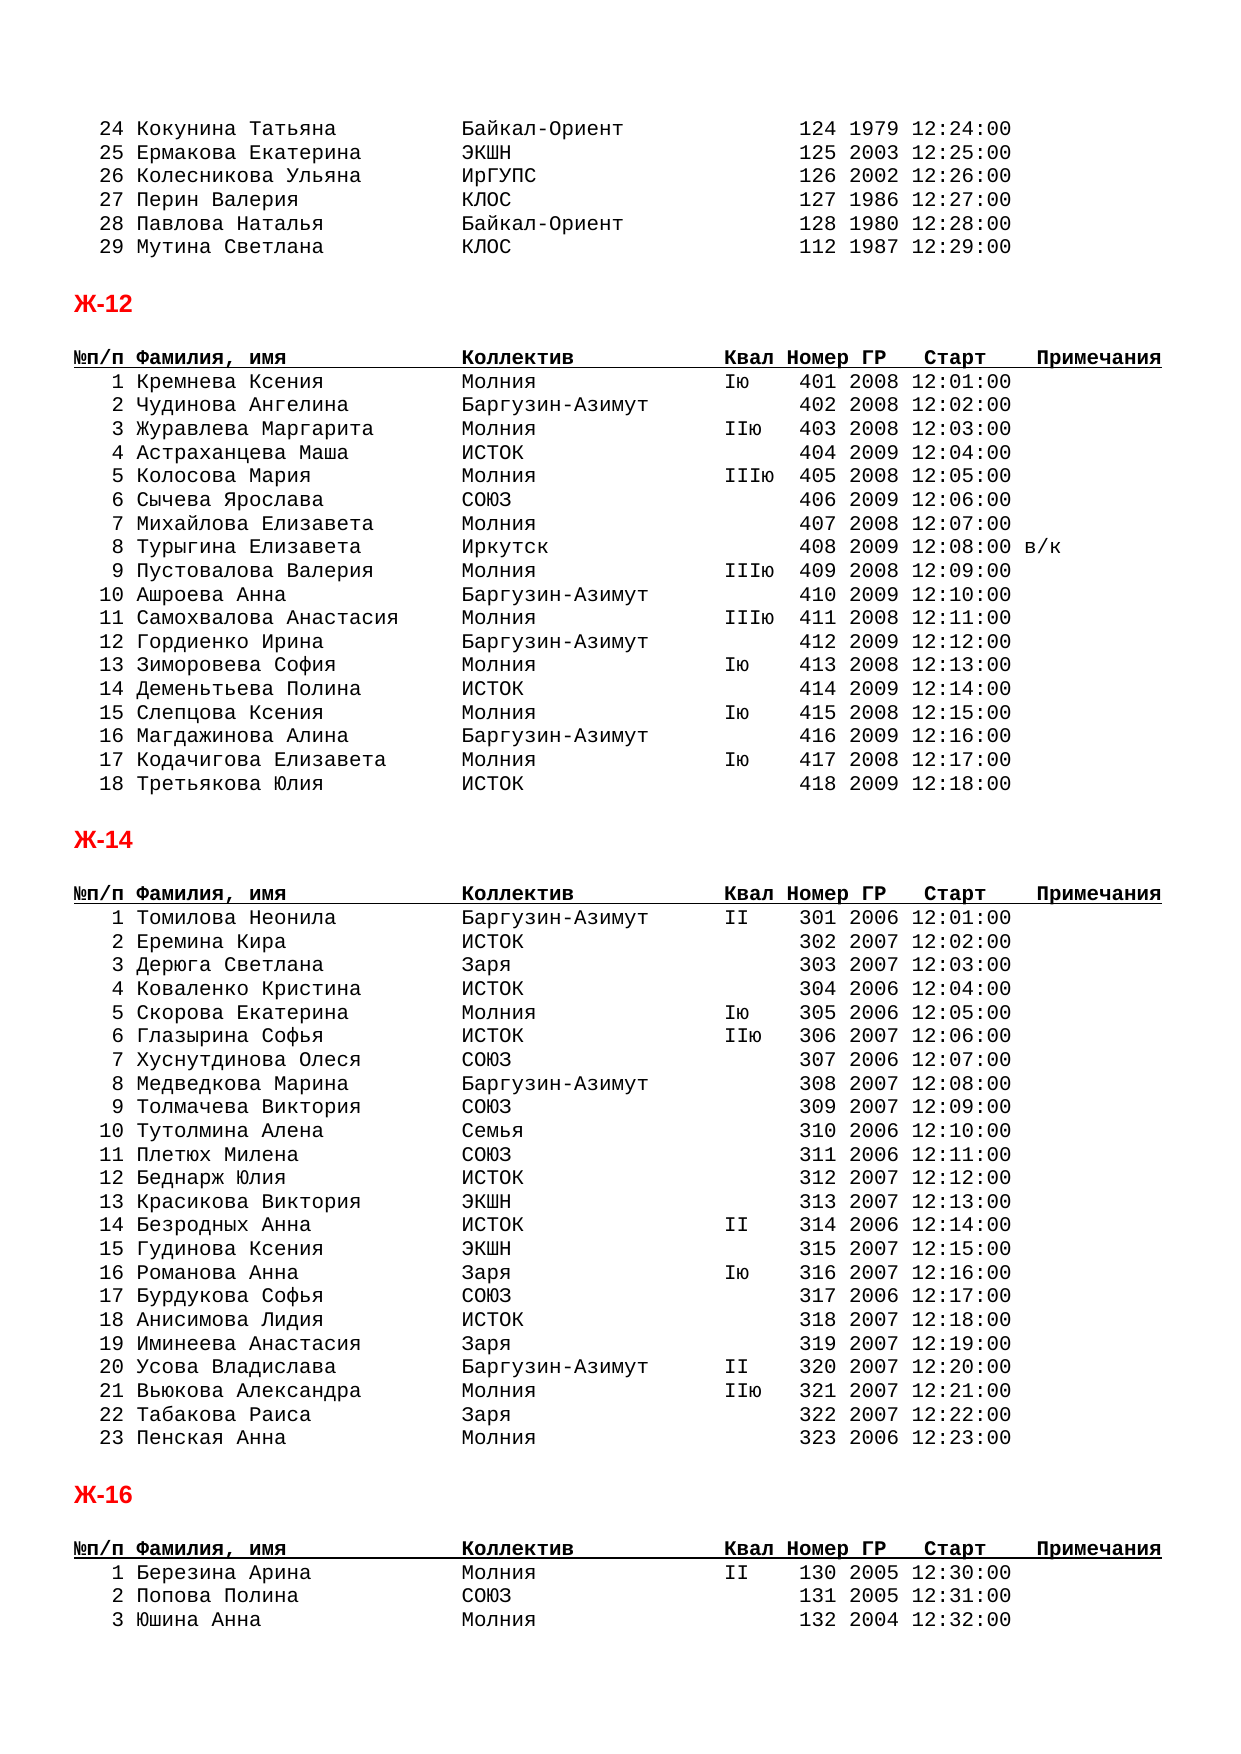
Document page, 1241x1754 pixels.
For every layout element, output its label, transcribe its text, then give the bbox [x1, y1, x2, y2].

text 7 Хуснутдинова Олеся СОЮЗ 307 2006 12:07:00 [74, 1049, 1181, 1073]
text 20 Усова Владислава Баргузин-Азимут II 320 2007 12:20:00 [74, 1356, 1181, 1380]
text 5 Колосова Мария Молния IIIю 405 2008 12:05:00 [74, 465, 1181, 489]
text 27 Перин Валерия КЛОС 127 1986 12:27:00 [74, 189, 1181, 213]
text 17 Бурдукова Софья СОЮЗ 317 2006 12:17:00 [74, 1285, 1181, 1309]
text 16 Романова Анна Заря Iю 316 2007 12:16:00 [74, 1262, 1181, 1285]
text 13 Красикова Виктория ЭКШН 313 2007 12:13:00 [74, 1191, 1181, 1214]
text 2 Чудинова Ангелина Баргузин-Азимут 402 2008 12:02:00 [74, 394, 1181, 418]
text 1 Березина Арина Молния II 130 2005 12:30:00 [74, 1562, 1181, 1585]
text 11 Плетюх Милена СОЮЗ 311 2006 12:11:00 [74, 1143, 1181, 1167]
text 4 Коваленко Кристина ИСТОК 304 2006 12:04:00 [74, 978, 1181, 1002]
text 18 Третьякова Юлия ИСТОК 418 2009 12:18:00 [74, 773, 1181, 796]
text 29 Мутина Светлана КЛОС 112 1987 12:29:00 [74, 236, 1181, 260]
text 14 Деменьтьева Полина ИСТОК 414 2009 12:14:00 [74, 678, 1181, 702]
text 1 Кремнева Ксения Молния Iю 401 2008 12:01:00 [74, 371, 1181, 394]
text №п/п Фамилия, имя Коллектив Квал Номер ГР Старт Примечания [74, 347, 1181, 371]
text 22 Табакова Раиса Заря 322 2007 12:22:00 [74, 1404, 1181, 1427]
text 16 Магдажинова Алина Баргузин-Азимут 416 2009 12:16:00 [74, 725, 1181, 749]
text 23 Пенская Анна Молния 323 2006 12:23:00 [74, 1427, 1181, 1451]
text №п/п Фамилия, имя Коллектив Квал Номер ГР Старт Примечания [74, 1538, 1181, 1562]
text 19 Иминеева Анастасия Заря 319 2007 12:19:00 [74, 1333, 1181, 1356]
text 2 Еремина Кира ИСТОК 302 2007 12:02:00 [74, 931, 1181, 954]
text 7 Михайлова Елизавета Молния 407 2008 12:07:00 [74, 513, 1181, 536]
text 24 Кокунина Татьяна Байкал-Ориент 124 1979 12:24:00 [74, 118, 1181, 142]
text 6 Сычева Ярослава СОЮЗ 406 2009 12:06:00 [74, 489, 1181, 513]
text 10 Ашроева Анна Баргузин-Азимут 410 2009 12:10:00 [74, 583, 1181, 607]
text 3 Журавлева Маргарита Молния IIю 403 2008 12:03:00 [74, 418, 1181, 442]
text 9 Пустовалова Валерия Молния IIIю 409 2008 12:09:00 [74, 560, 1181, 583]
text 15 Слепцова Ксения Молния Iю 415 2008 12:15:00 [74, 702, 1181, 725]
text 14 Безродных Анна ИСТОК II 314 2006 12:14:00 [74, 1214, 1181, 1238]
text 13 Зиморовева София Молния Iю 413 2008 12:13:00 [74, 654, 1181, 678]
text 12 Гордиенко Ирина Баргузин-Азимут 412 2009 12:12:00 [74, 631, 1181, 654]
text 8 Турыгина Елизавета Иркутск 408 2009 12:08:00 в/к [74, 536, 1181, 560]
text 17 Кодачигова Елизавета Молния Iю 417 2008 12:17:00 [74, 749, 1181, 773]
text 9 Толмачева Виктория СОЮЗ 309 2007 12:09:00 [74, 1096, 1181, 1120]
text 28 Павлова Наталья Байкал-Ориент 128 1980 12:28:00 [74, 213, 1181, 236]
text 26 Колесникова Ульяна ИрГУПС 126 2002 12:26:00 [74, 165, 1181, 189]
text 1 Томилова Неонила Баргузин-Азимут II 301 2006 12:01:00 [74, 907, 1181, 931]
subtitle Ж-12 [74, 289, 1181, 318]
text 18 Анисимова Лидия ИСТОК 318 2007 12:18:00 [74, 1309, 1181, 1333]
text 3 Юшина Анна Молния 132 2004 12:32:00 [74, 1609, 1181, 1633]
text 3 Дерюга Светлана Заря 303 2007 12:03:00 [74, 954, 1181, 978]
text 11 Самохвалова Анастасия Молния IIIю 411 2008 12:11:00 [74, 607, 1181, 631]
text 8 Медведкова Марина Баргузин-Азимут 308 2007 12:08:00 [74, 1073, 1181, 1096]
text №п/п Фамилия, имя Коллектив Квал Номер ГР Старт Примечания [74, 883, 1181, 907]
subtitle Ж-14 [74, 826, 1181, 854]
text 4 Астраханцева Маша ИСТОК 404 2009 12:04:00 [74, 442, 1181, 465]
text 6 Глазырина Софья ИСТОК IIю 306 2007 12:06:00 [74, 1025, 1181, 1049]
subtitle Ж-16 [74, 1480, 1181, 1509]
text 21 Вьюкова Александра Молния IIю 321 2007 12:21:00 [74, 1380, 1181, 1404]
text 10 Тутолмина Алена Семья 310 2006 12:10:00 [74, 1120, 1181, 1143]
text 5 Скорова Екатерина Молния Iю 305 2006 12:05:00 [74, 1002, 1181, 1025]
text 15 Гудинова Ксения ЭКШН 315 2007 12:15:00 [74, 1238, 1181, 1262]
text 2 Попова Полина СОЮЗ 131 2005 12:31:00 [74, 1585, 1181, 1609]
text 12 Беднарж Юлия ИСТОК 312 2007 12:12:00 [74, 1167, 1181, 1191]
text 25 Ермакова Екатерина ЭКШН 125 2003 12:25:00 [74, 142, 1181, 165]
